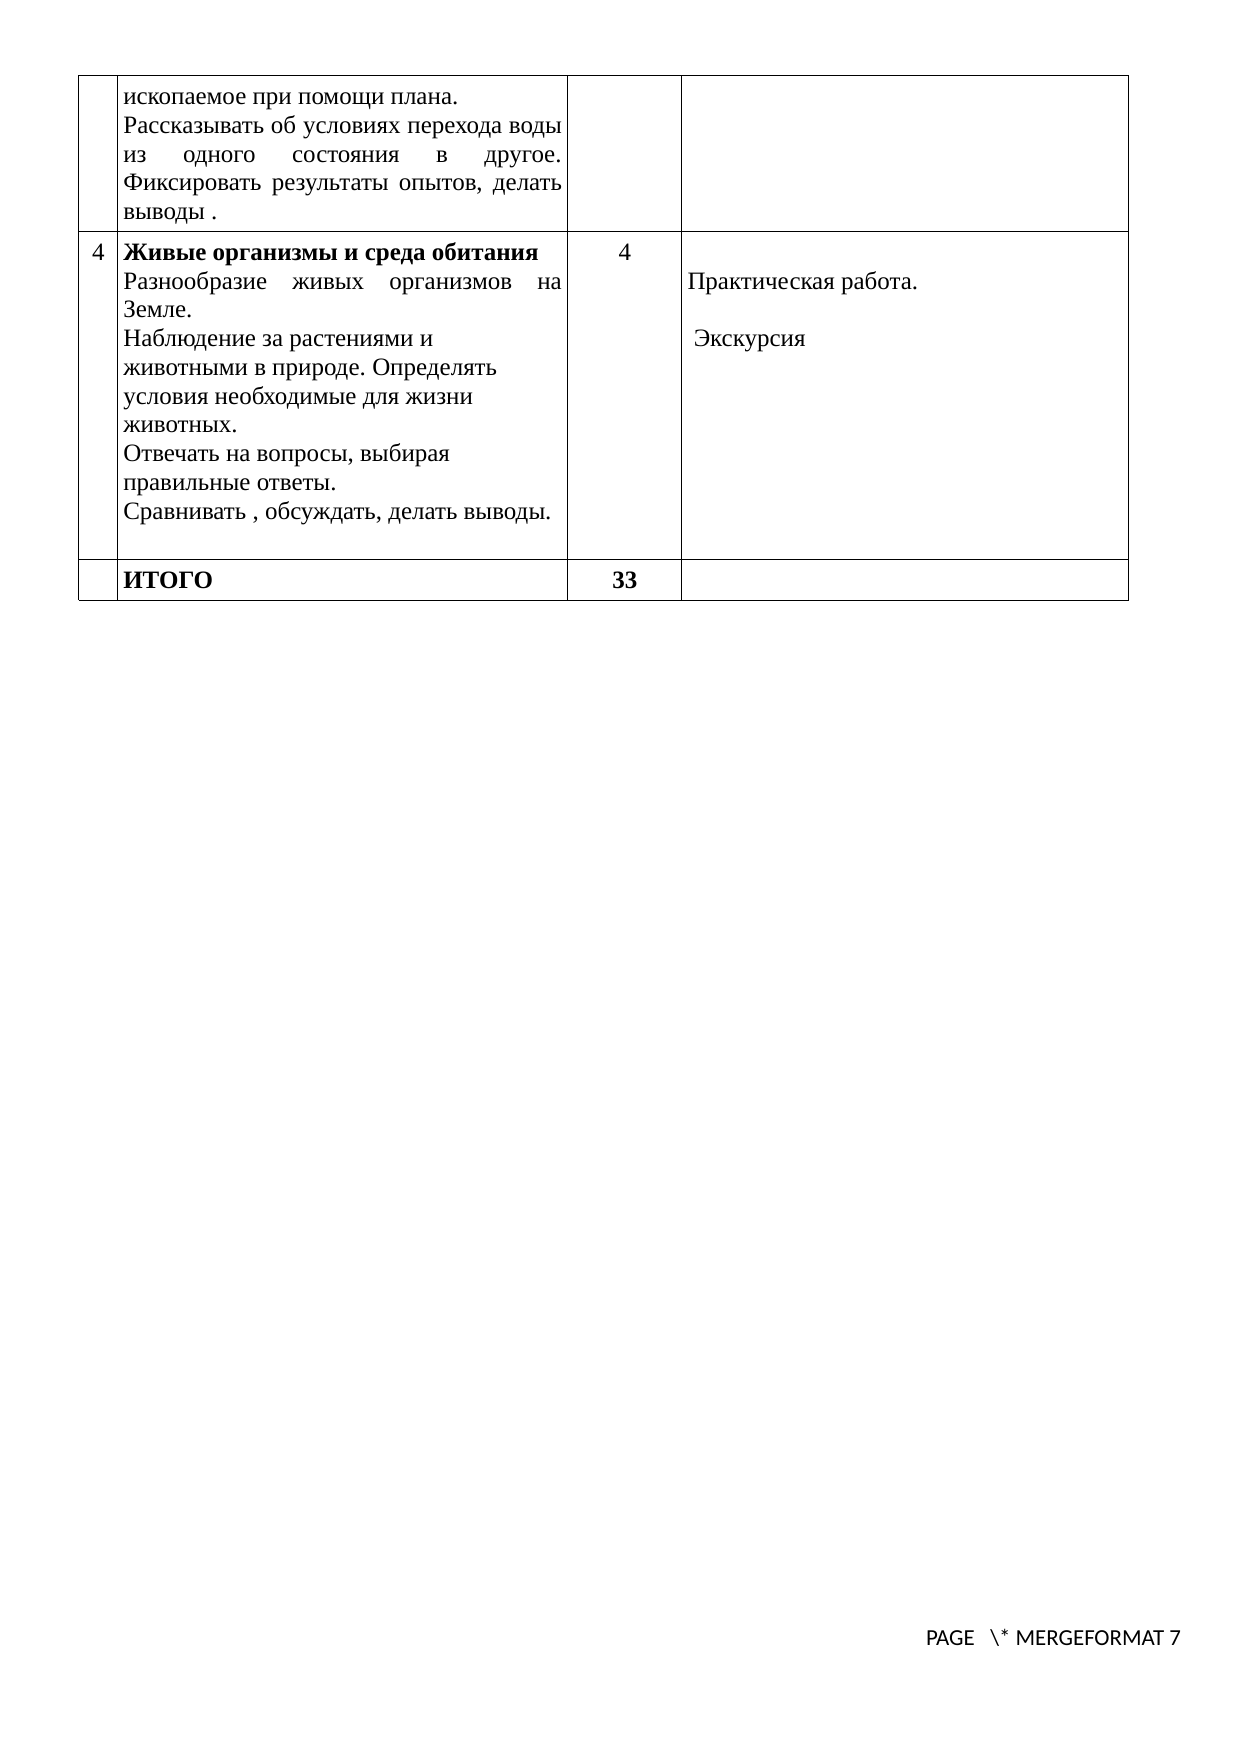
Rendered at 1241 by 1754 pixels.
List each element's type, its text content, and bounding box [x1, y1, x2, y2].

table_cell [118, 76, 567, 231]
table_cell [682, 76, 1128, 231]
table_cell [79, 560, 117, 600]
table_cell 4 [568, 232, 681, 559]
table_cell Практическая работа. Экскурсия [682, 232, 1128, 559]
table_cell [682, 560, 1128, 600]
table_cell ИТОГО [118, 560, 567, 600]
table_cell 3 [79, 76, 117, 231]
table_cell 14 [568, 76, 681, 231]
table_cell 33 [568, 560, 681, 600]
table_cell 4 [79, 232, 117, 559]
table_cell Живые организмы и среда обитания Разнообразие живых организмов на Земле. Наблюдение за растениями и животными в природе. Определять условия необходимые для жизни животных. Отвечать на вопросы, выбирая правильные ответы. Сравнивать , обсуждать, делать выводы. [118, 232, 567, 559]
